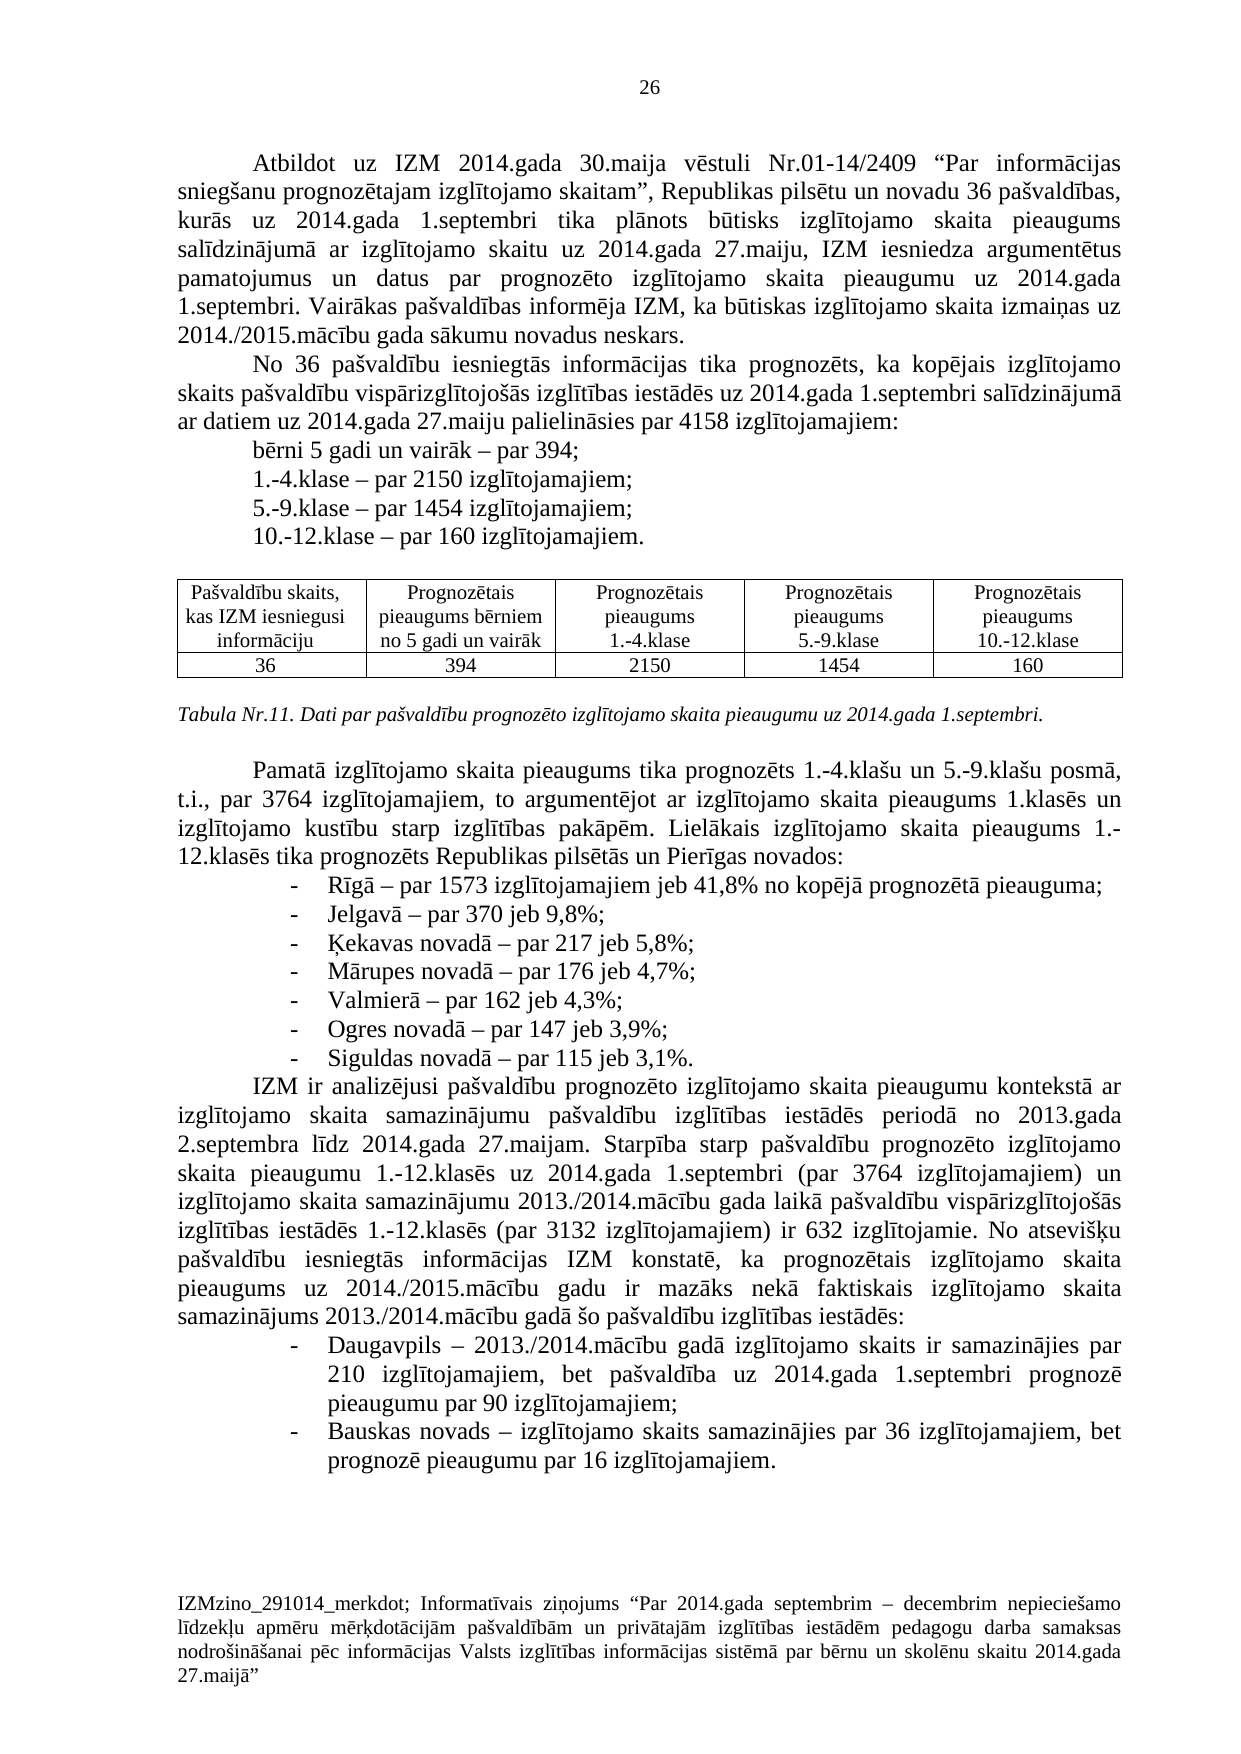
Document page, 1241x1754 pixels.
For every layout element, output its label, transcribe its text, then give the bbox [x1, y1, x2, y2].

text 1.-4.klase – par 2150 izglītojamajiem; [177, 464, 1122, 493]
list Valmierā – par 162 jeb 4,3%; [290, 985, 1122, 1014]
text Atbildot uz IZM 2014.gada 30.maija vēstuli Nr.01-14/2409 “Par informācijas sniegšanu prognozētajam izglītojamo skaitam”, Republikas pilsētu un novadu 36 pašvaldības, kurās uz 2014.gada 1.septembri tika plānots būtisks izglītojamo skaita pieaugums salīdzinājumā ar izglītojamo skaitu uz 2014.gada 27.maiju, IZM iesniedza argumentētus pamatojumus un datus par prognozēto izglītojamo skaita pieaugumu uz 2014.gada 1.septembri. Vairākas pašvaldības informēja IZM, ka būtiskas izglītojamo skaita izmaiņas uz 2014./2015.mācību gada sākumu novadus neskars. [177, 148, 1122, 349]
list Mārupes novadā – par 176 jeb 4,7%; [290, 956, 1122, 985]
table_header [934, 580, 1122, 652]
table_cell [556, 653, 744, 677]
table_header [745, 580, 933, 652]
text IZM ir analizējusi pašvaldību prognozēto izglītojamo skaita pieaugumu kontekstā ar izglītojamo skaita samazinājumu pašvaldību izglītības iestādēs periodā no 2013.gada 2.septembra līdz 2014.gada 27.maijam. Starpība starp pašvaldību prognozēto izglītojamo skaita pieaugumu 1.-12.klasēs uz 2014.gada 1.septembri (par 3764 izglītojamajiem) un izglītojamo skaita samazinājumu 2013./2014.mācību gada laikā pašvaldību vispārizglītojošās izglītības iestādēs 1.-12.klasēs (par 3132 izglītojamajiem) ir 632 izglītojamie. No atsevišķu pašvaldību iesniegtās informācijas IZM konstatē, ka prognozētais izglītojamo skaita pieaugums uz 2014./2015.mācību gadu ir mazāks nekā faktiskais izglītojamo skaita samazinājums 2013./2014.mācību gadā šo pašvaldību izglītības iestādēs: [177, 1071, 1122, 1330]
text Pamatā izglītojamo skaita pieaugums tika prognozēts 1.-4.klašu un 5.-9.klašu posmā, t.i., par 3764 izglītojamajiem, to argumentējot ar izglītojamo skaita pieaugums 1.klasēs un izglītojamo kustību starp izglītības pakāpēm. Lielākais izglītojamo skaita pieaugums 1.-12.klasēs tika prognozēts Republikas pilsētās un Pierīgas novados: [177, 755, 1122, 870]
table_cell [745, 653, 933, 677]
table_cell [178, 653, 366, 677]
list Siguldas novadā – par 115 jeb 3,1%. [290, 1043, 1122, 1071]
list Daugavpils – 2013./2014.mācību gadā izglītojamo skaits ir samazinājies par 210 izglītojamajiem, bet pašvaldība uz 2014.gada 1.septembri prognozē pieaugumu par 90 izglītojamajiem; [290, 1330, 1122, 1416]
text 5.-9.klase – par 1454 izglītojamajiem; [177, 493, 1122, 521]
list Ogres novadā – par 147 jeb 3,9%; [290, 1014, 1122, 1043]
text No 36 pašvaldību iesniegtās informācijas tika prognozēts, ka kopējais izglītojamo skaits pašvaldību vispārizglītojošās izglītības iestādēs uz 2014.gada 1.septembri salīdzinājumā ar datiem uz 2014.gada 27.maiju palielināsies par 4158 izglītojamajiem: [177, 349, 1122, 435]
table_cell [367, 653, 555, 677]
list Ķekavas novadā – par 217 jeb 5,8%; [290, 928, 1122, 956]
text Tabula Nr.11. Dati par pašvaldību prognozēto izglītojamo skaita pieaugumu uz 2014.gada 1.septembri. [177, 702, 1122, 726]
text bērni 5 gadi un vairāk – par 394; [177, 435, 1122, 464]
list Bauskas novads – izglītojamo skaits samazinājies par 36 izglītojamajiem, bet prognozē pieaugumu par 16 izglītojamajiem. [290, 1416, 1122, 1474]
text 10.-12.klase – par 160 izglītojamajiem. [177, 521, 1122, 550]
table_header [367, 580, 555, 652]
list Rīgā – par 1573 izglītojamajiem jeb 41,8% no kopējā prognozētā pieauguma; [290, 870, 1122, 899]
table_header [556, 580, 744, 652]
list Jelgavā – par 370 jeb 9,8%; [290, 899, 1122, 928]
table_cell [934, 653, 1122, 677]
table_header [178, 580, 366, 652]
